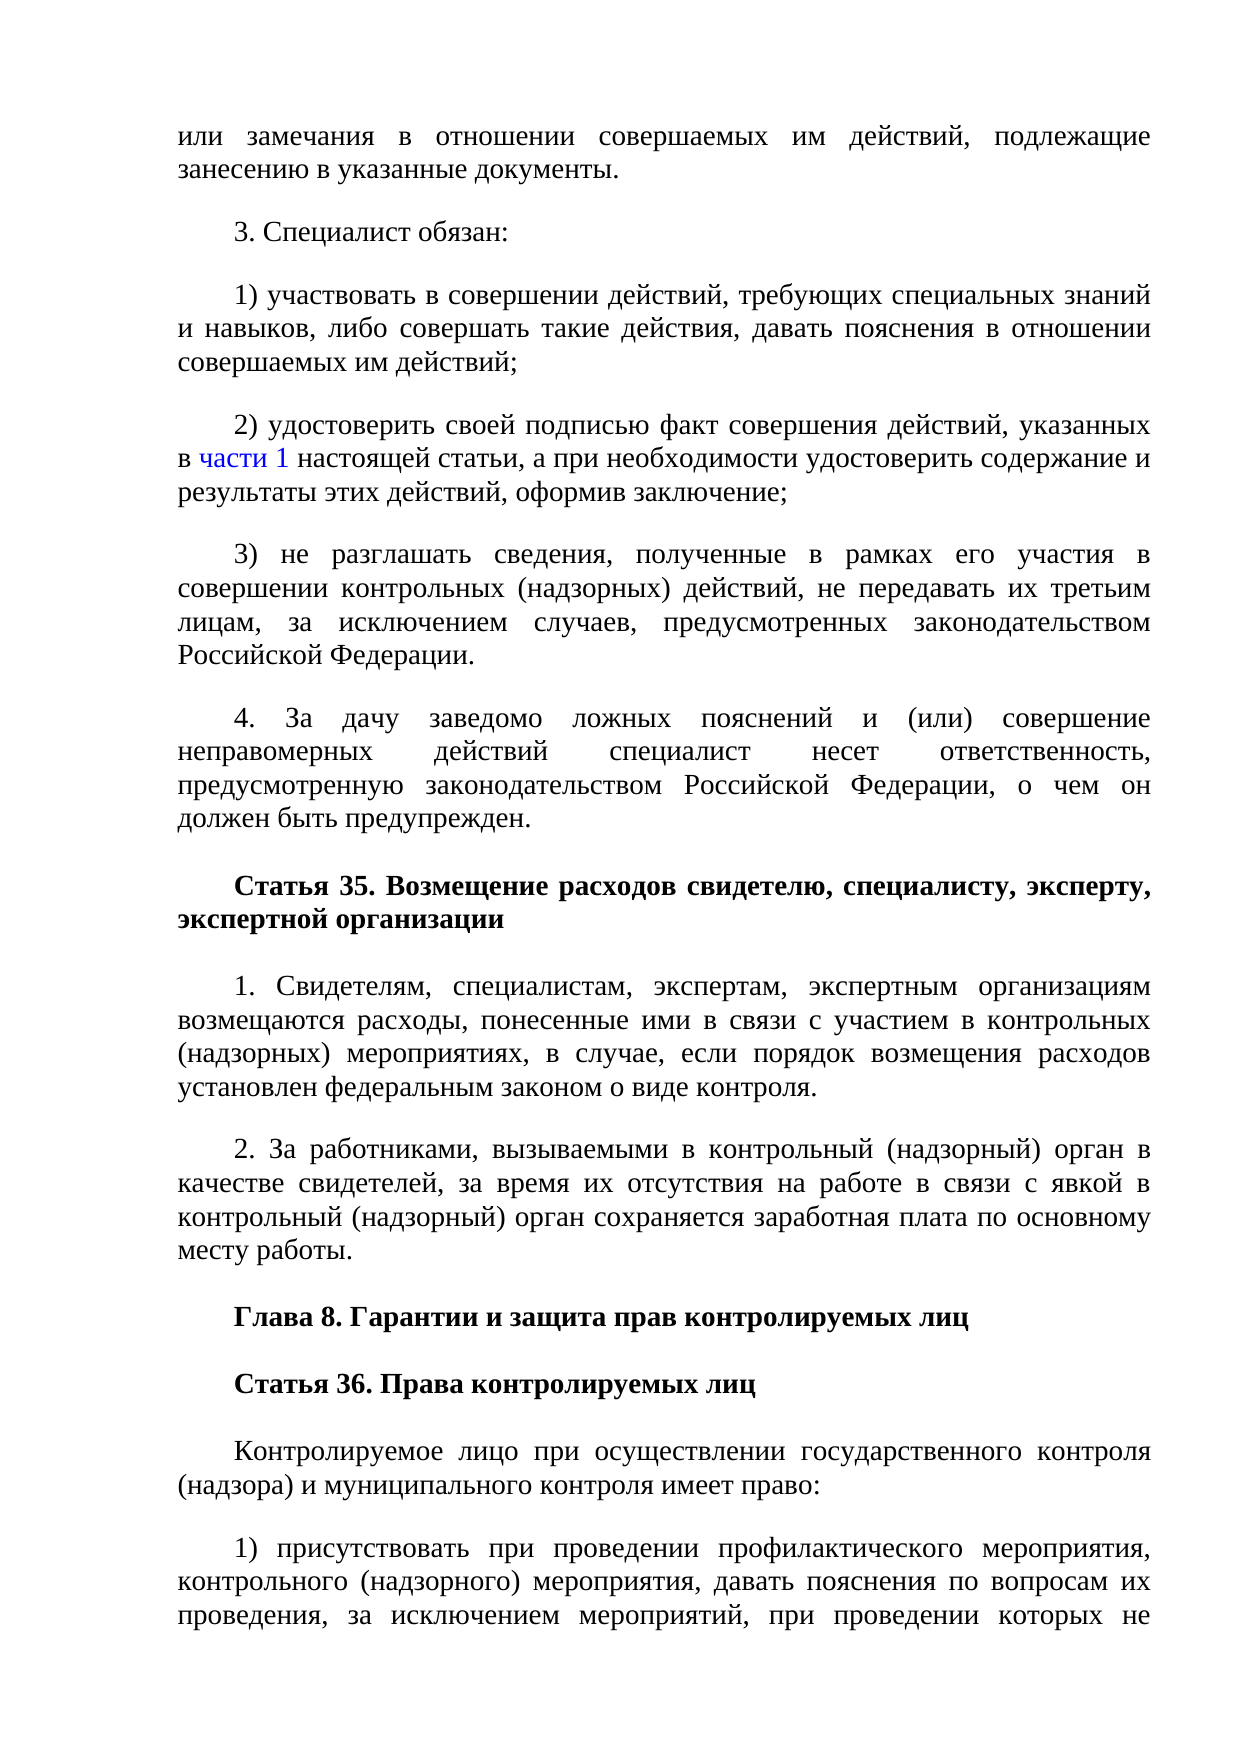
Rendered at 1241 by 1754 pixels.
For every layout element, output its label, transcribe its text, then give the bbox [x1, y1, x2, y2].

text 3. Специалист обязан: [177, 214, 1152, 248]
title Глава 8. Гарантии и защита прав контролируемых лиц [177, 1299, 1152, 1333]
title Статья 35. Возмещение расходов свидетелю, специалисту, эксперту, экспертной организации [177, 868, 1152, 935]
title Статья 36. Права контролируемых лиц [177, 1366, 1152, 1400]
text 1) участвовать в совершении действий, требующих специальных знаний и навыков, либо совершать такие действия, давать пояснения в отношении совершаемых им действий; [177, 277, 1152, 378]
text 1. Свидетелям, специалистам, экспертам, экспертным организациям возмещаются расходы, понесенные ими в связи с участием в контрольных (надзорных) мероприятиях, в случае, если порядок возмещения расходов установлен федеральным законом о виде контроля. [177, 968, 1152, 1102]
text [177, 1530, 1152, 1630]
text 4. За дачу заведомо ложных пояснений и (или) совершение неправомерных действий специалист несет ответственность, предусмотренную законодательством Российской Федерации, о чем он должен быть предупрежден. [177, 700, 1152, 834]
text 3) не разглашать сведения, полученные в рамках его участия в совершении контрольных (надзорных) действий, не передавать их третьим лицам, за исключением случаев, предусмотренных законодательством Российской Федерации. [177, 537, 1152, 671]
text 2) удостоверить своей подписью факт совершения действий, указанных в части 1 настоящей статьи, а при необходимости удостоверить содержание и результаты этих действий, оформив заключение; [177, 407, 1152, 507]
text Контролируемое лицо при осуществлении государственного контроля (надзора) и муниципального контроля имеет право: [177, 1433, 1152, 1501]
text 2. За работниками, вызываемыми в контрольный (надзорный) орган в качестве свидетелей, за время их отсутствия на работе в связи с явкой в контрольный (надзорный) орган сохраняется заработная плата по основному месту работы. [177, 1132, 1152, 1266]
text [177, 118, 1152, 185]
